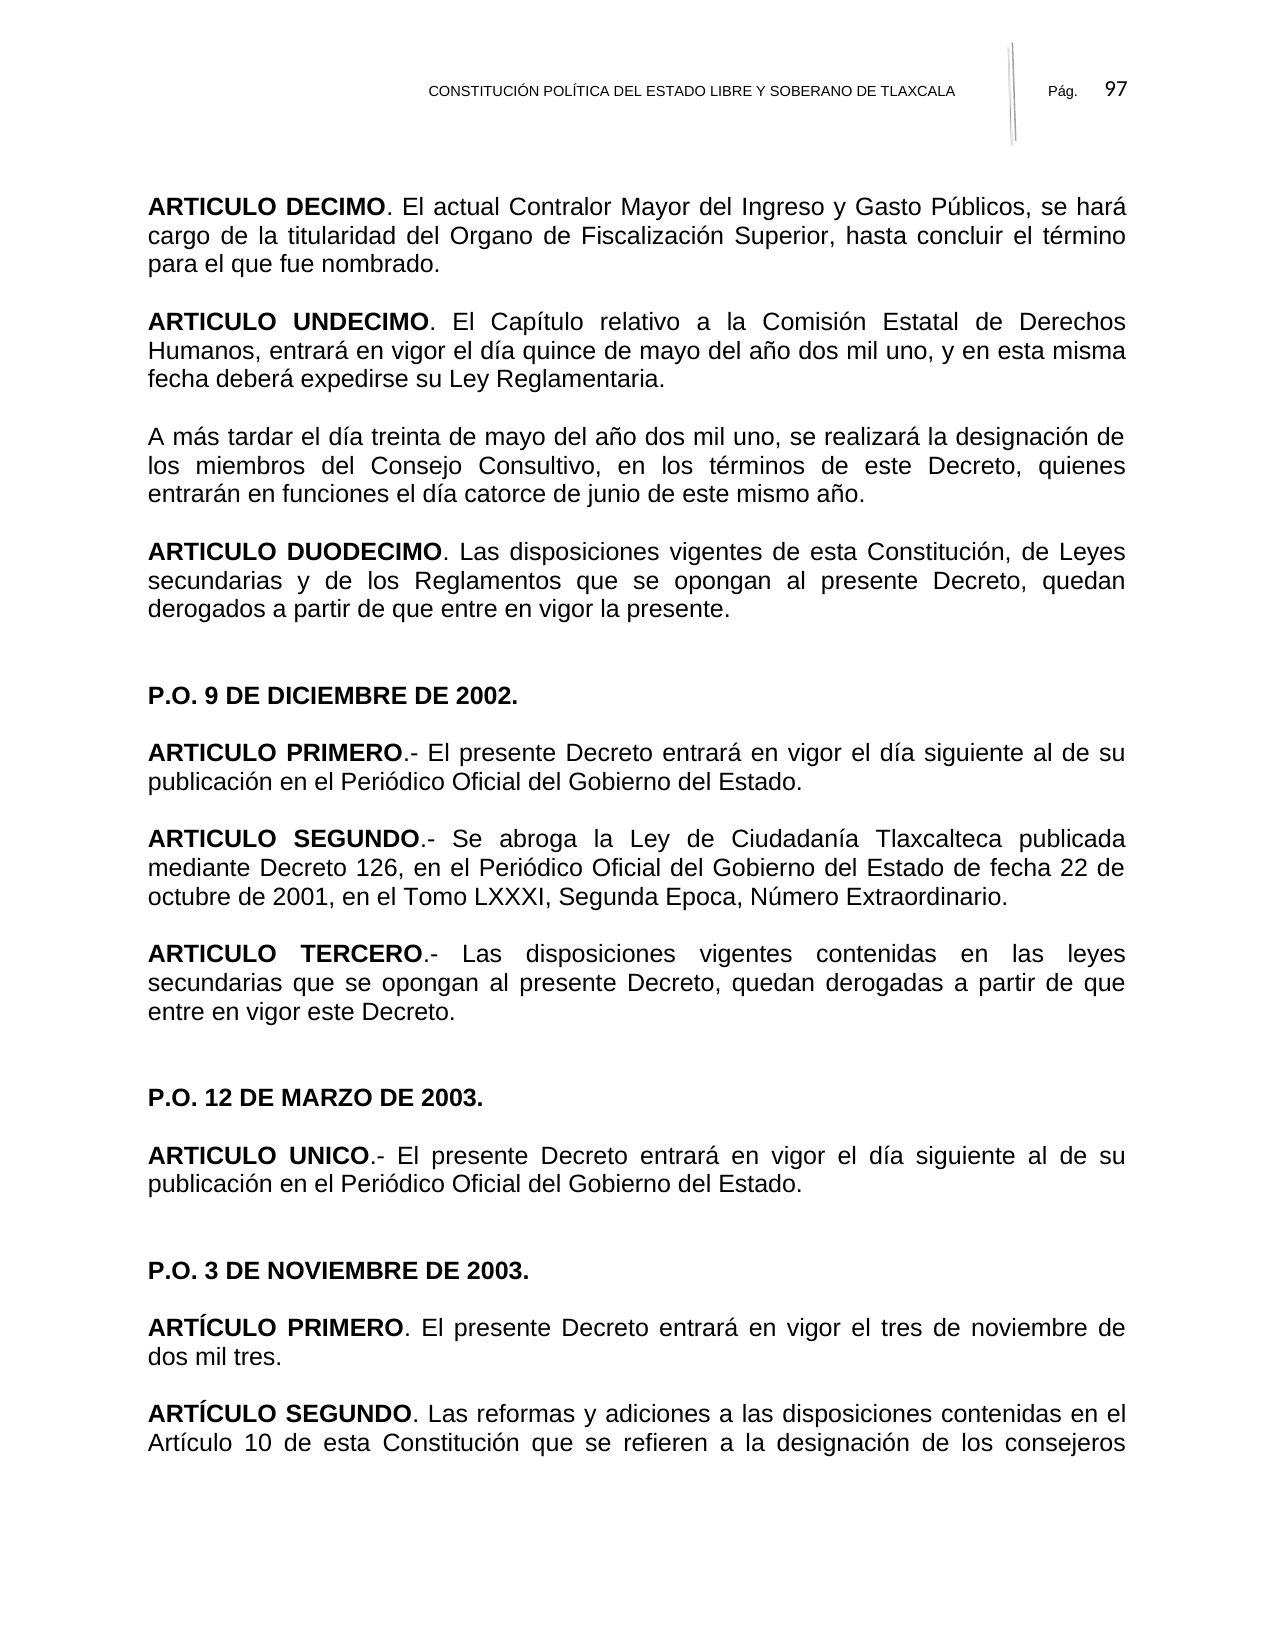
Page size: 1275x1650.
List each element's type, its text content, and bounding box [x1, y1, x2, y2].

text ARTICULO SEGUNDO.- Se abroga la Ley de Ciudadanía Tlaxcalteca publicada mediante Decreto 126, en el Periódico Oficial del Gobierno del Estado de fecha 22 de octubre de 2001, en el Tomo LXXXI, Segunda Epoca, Número Extraordinario. [148, 824, 1127, 911]
text A más tardar el día treinta de mayo del año dos mil uno, se realizará la designación de los miembros del Consejo Consultivo, en los términos de este Decreto, quienes entrarán en funciones el día catorce de junio de este mismo año. [148, 422, 1127, 508]
text P.O. 9 DE DICIEMBRE DE 2002. [148, 681, 1127, 709]
text ARTÍCULO PRIMERO. El presente Decreto entrará en vigor el tres de noviembre de dos mil tres. [148, 1313, 1127, 1371]
text ARTICULO PRIMERO.- El presente Decreto entrará en vigor el día siguiente al de su publicación en el Periódico Oficial del Gobierno del Estado. [148, 738, 1127, 796]
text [148, 1399, 1127, 1457]
text ARTICULO DECIMO. El actual Contralor Mayor del Ingreso y Gasto Públicos, se hará cargo de la titularidad del Organo de Fiscalización Superior, hasta concluir el término para el que fue nombrado. [148, 192, 1127, 278]
text P.O. 12 DE MARZO DE 2003. [148, 1083, 1127, 1112]
text ARTICULO UNICO.- El presente Decreto entrará en vigor el día siguiente al de su publicación en el Periódico Oficial del Gobierno del Estado. [148, 1141, 1127, 1198]
text ARTICULO DUODECIMO. Las disposiciones vigentes de esta Constitución, de Leyes secundarias y de los Reglamentos que se opongan al presente Decreto, quedan derogados a partir de que entre en vigor la presente. [148, 537, 1127, 623]
text ARTICULO UNDECIMO. El Capítulo relativo a la Comisión Estatal de Derechos Humanos, entrará en vigor el día quince de mayo del año dos mil uno, y en esta misma fecha deberá expedirse su Ley Reglamentaria. [148, 307, 1127, 393]
text ARTICULO TERCERO.- Las disposiciones vigentes contenidas en las leyes secundarias que se opongan al presente Decreto, quedan derogadas a partir de que entre en vigor este Decreto. [148, 939, 1127, 1026]
text P.O. 3 DE NOVIEMBRE DE 2003. [148, 1256, 1127, 1284]
